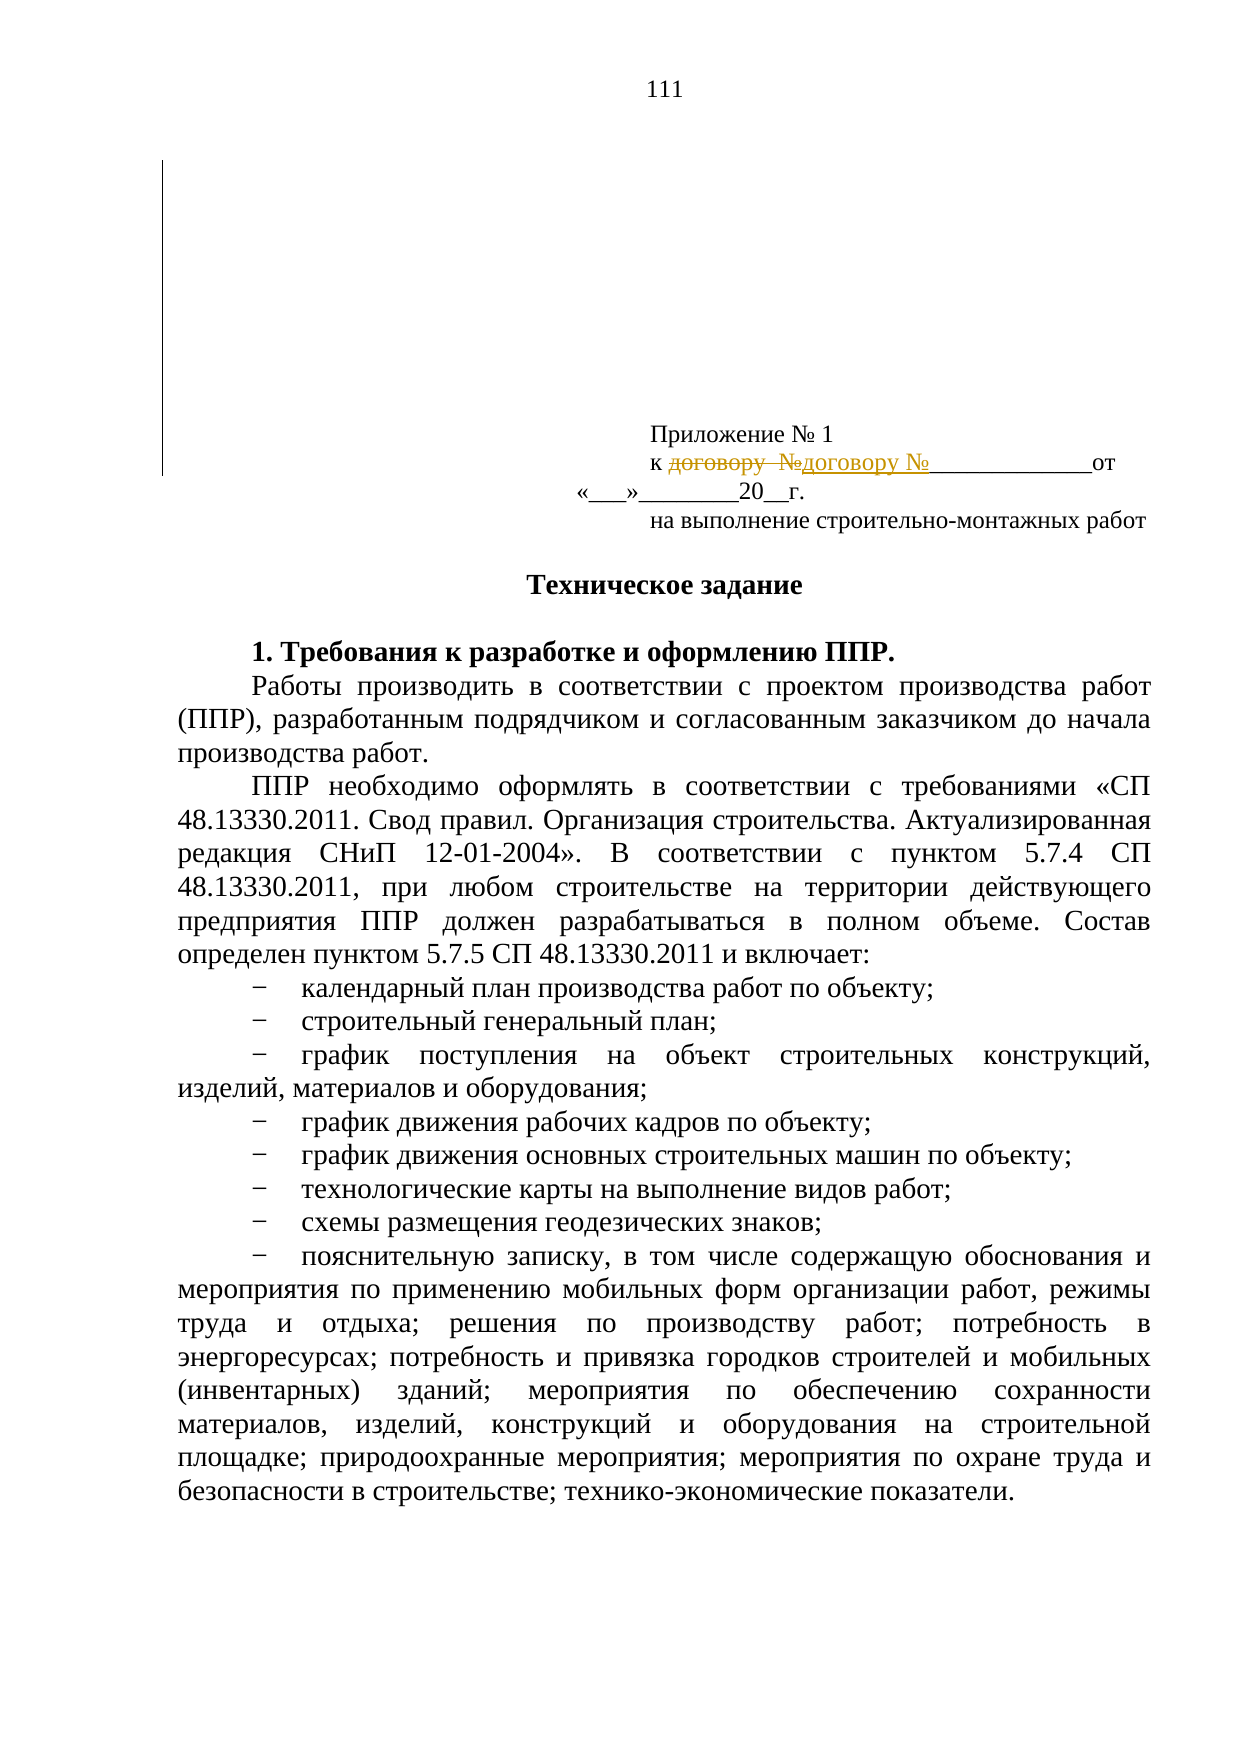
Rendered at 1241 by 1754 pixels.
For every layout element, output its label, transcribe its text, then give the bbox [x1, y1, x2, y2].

text Техническое задание [177, 567, 1152, 601]
text на выполнение строительно-монтажных работ [576, 505, 1152, 534]
list график движения рабочих кадров по объекту; [177, 1104, 1152, 1137]
text 1. Требования к разработке и оформлению ППР. [177, 634, 1152, 668]
text Приложение № 1 [576, 419, 1152, 447]
list технологические карты на выполнение видов работ; [177, 1171, 1152, 1204]
list строительный генеральный план; [177, 1003, 1152, 1037]
text Работы производить в соответствии с проектом производства работ (ППР), разработанным подрядчиком и согласованным заказчиком до начала производства работ. [177, 668, 1152, 768]
list календарный план производства работ по объекту; [177, 970, 1152, 1003]
list схемы размещения геодезических знаков; [177, 1204, 1152, 1238]
text к _____________от «___»________20__г. [576, 447, 1152, 505]
list график движения основных строительных машин по объекту; [177, 1137, 1152, 1171]
list пояснительную записку, в том числе содержащую обоснования и мероприятия по применению мобильных форм организации работ, режимы труда и отдыха; решения по производству работ; потребность в энергоресурсах; потребность и привязка городков строителей и мобильных (инвентарных) зданий; мероприятия по обеспечению сохранности материалов, изделий, конструкций и оборудования на строительной площадке; природоохранные мероприятия; мероприятия по охране труда и безопасности в строительстве; технико-экономические показатели. [177, 1238, 1152, 1506]
list график поступления на объект строительных конструкций, изделий, материалов и оборудования; [177, 1037, 1152, 1104]
text ППР необходимо оформлять в соответствии с требованиями «СП 48.13330.2011. Свод правил. Организация строительства. Актуализированная редакция СНиП 12-01-2004». В соответствии с пунктом 5.7.4 СП 48.13330.2011, при любом строительстве на территории действующего предприятия ППР должен разрабатываться в полном объеме. Состав определен пунктом 5.7.5 СП 48.13330.2011 и включает: [177, 768, 1152, 970]
